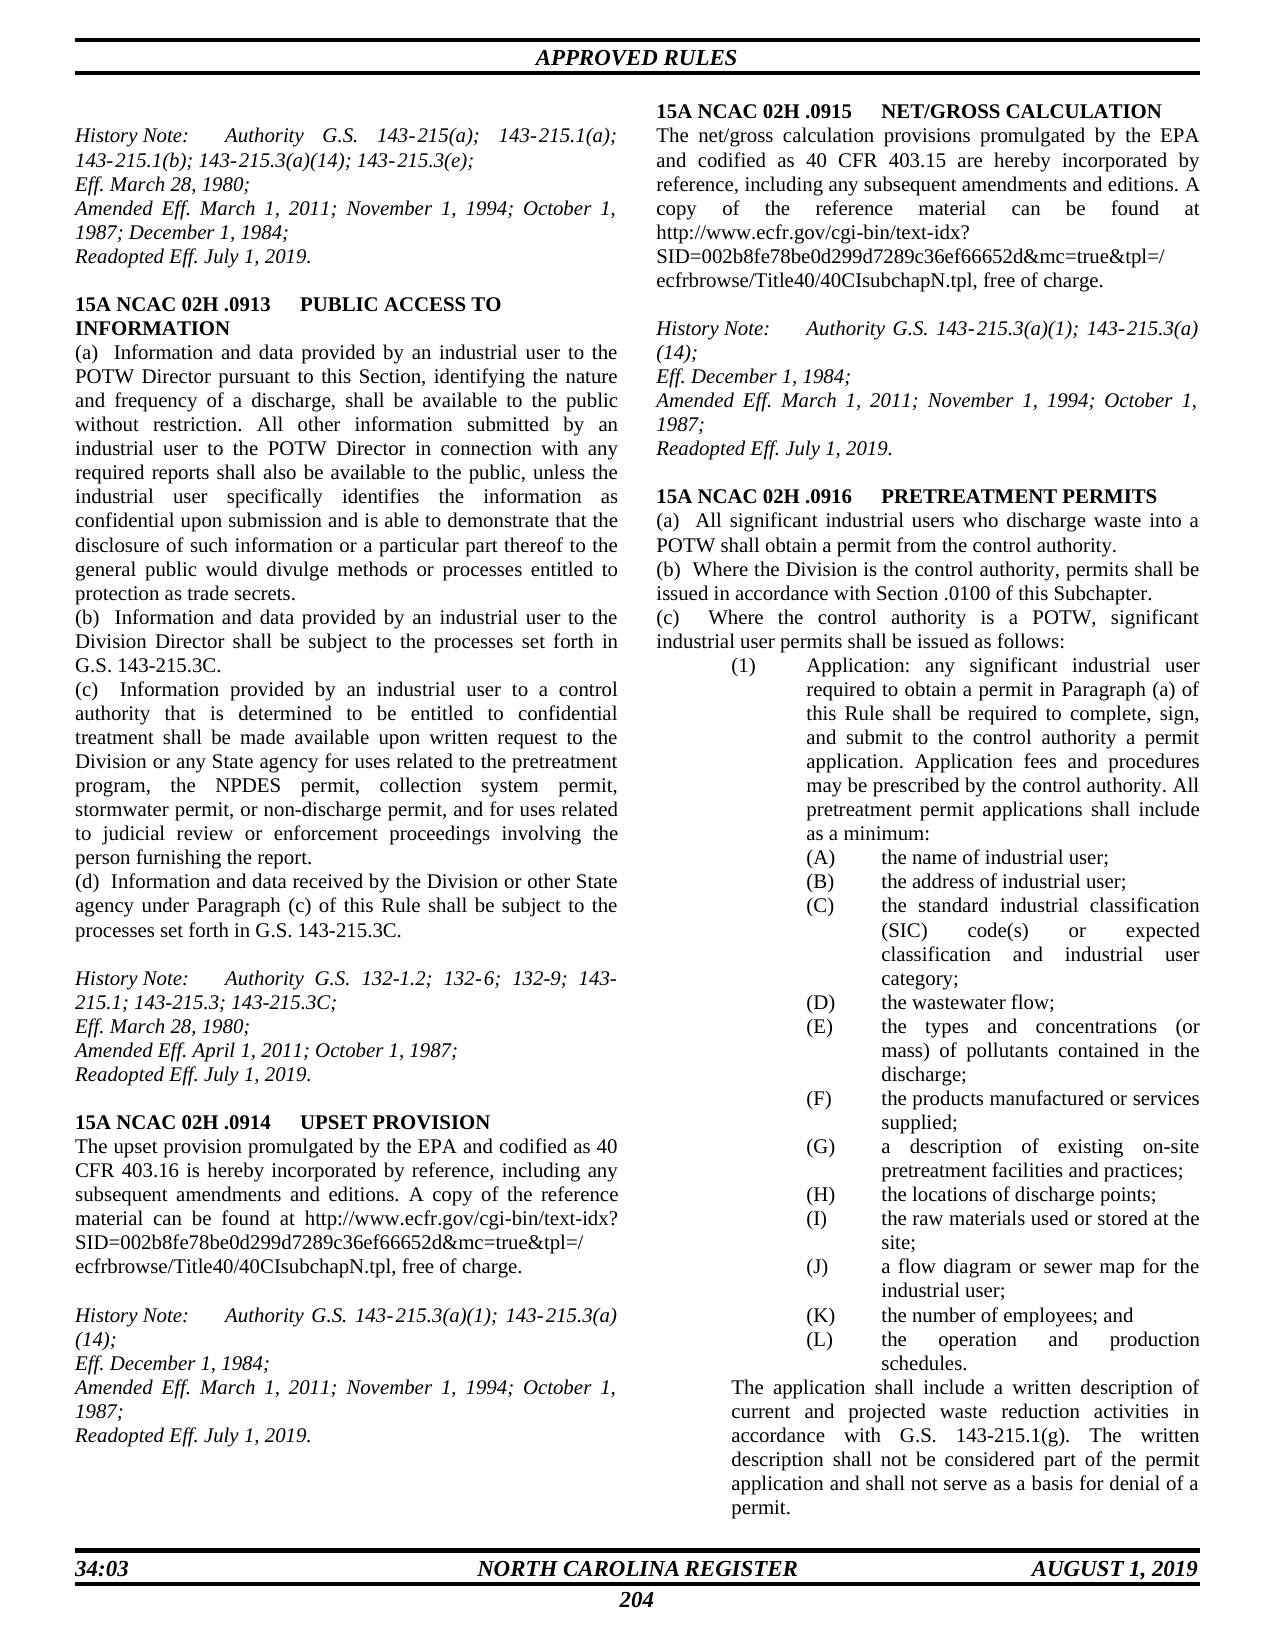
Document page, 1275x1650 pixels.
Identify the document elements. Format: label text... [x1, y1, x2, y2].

text (1) Application: any significant industrial user required to obtain a permit in Paragraph (a) of this Rule shall be required to complete, sign, and submit to the control authority a permit application. Application fees and procedures may be prescribed by the control authority. All pretreatment permit applications shall include as a minimum: [731, 653, 1200, 845]
text 15A NCAC 02H .0913 PUBLIC ACCESS TO INFORMATION [75, 292, 619, 340]
text (I) the raw materials used or stored at the site; [806, 1206, 1200, 1254]
text (a) Information and data provided by an industrial user to the POTW Director pursuant to this Section, identifying the nature and frequency of a discharge, shall be available to the public without restriction. All other information submitted by an industrial user to the POTW Director in connection with any required reports shall also be available to the public, unless the industrial user specifically identifies the information as confidential upon submission and is able to demonstrate that the disclosure of such information or a particular part thereof to the general public would divulge methods or processes entitled to protection as trade secrets. [75, 340, 619, 605]
text The application shall include a written description of current and projected waste reduction activities in accordance with G.S. 143-215.1(g). The written description shall not be considered part of the permit application and shall not serve as a basis for denial of a permit. [731, 1375, 1200, 1519]
text (c) Where the control authority is a POTW, significant industrial user permits shall be issued as follows: [656, 605, 1200, 653]
text 15A NCAC 02H .0915 NET/GROSS CALCULATION [656, 99, 1200, 123]
text Amended Eff. March 1, 2011; November 1, 1994; October 1, 1987; [656, 388, 1200, 436]
text (L) the operation and production schedules. [806, 1327, 1200, 1375]
text (C) the standard industrial classification (SIC) code(s) or expected classification and industrial user category; [806, 893, 1200, 990]
text History Note: Authority G.S. 143-215.3(a)(1); 143-215.3(a)(14); [75, 1302, 619, 1351]
text (D) the wastewater flow; [806, 990, 1200, 1014]
text (b) Where the Division is the control authority, permits shall be issued in accordance with Section .0100 of this Subchapter. [656, 557, 1200, 605]
text (d) Information and data received by the Division or other State agency under Paragraph (c) of this Rule shall be subject to the processes set forth in G.S. 143-215.3C. [75, 869, 619, 942]
text (E) the types and concentrations (or mass) of pollutants contained in the discharge; [806, 1014, 1200, 1086]
text (A) the name of industrial user; [806, 845, 1200, 869]
text Eff. March 28, 1980; [75, 172, 619, 196]
text History Note: Authority G.S. 143-215.3(a)(1); 143-215.3(a)(14); [656, 316, 1200, 364]
text (K) the number of employees; and [806, 1302, 1200, 1327]
text Eff. December 1, 1984; [75, 1351, 619, 1375]
text (b) Information and data provided by an industrial user to the Division Director shall be subject to the processes set forth in G.S. 143-215.3C. [75, 605, 619, 677]
text (G) a description of existing on-site pretreatment facilities and practices; [806, 1134, 1200, 1182]
text (c) Information provided by an industrial user to a control authority that is determined to be entitled to confidential treatment shall be made available upon written request to the Division or any State agency for uses related to the pretreatment program, the NPDES permit, collection system permit, stormwater permit, or non-discharge permit, and for uses related to judicial review or enforcement proceedings involving the person furnishing the report. [75, 677, 619, 869]
text Amended Eff. April 1, 2011; October 1, 1987; [75, 1038, 619, 1062]
text (J) a flow diagram or sewer map for the industrial user; [806, 1254, 1200, 1302]
text (H) the locations of discharge points; [806, 1182, 1200, 1206]
text Readopted Eff. July 1, 2019. [656, 436, 1200, 460]
text Eff. December 1, 1984; [656, 364, 1200, 388]
text History Note: Authority G.S. 132-1.2; 132-6; 132-9; 143-215.1; 143-215.3; 143-215.3C; [75, 966, 619, 1014]
text Eff. March 28, 1980; [75, 1014, 619, 1038]
text Readopted Eff. July 1, 2019. [75, 244, 619, 268]
text History Note: Authority G.S. 143-215(a); 143-215.1(a); 143-215.1(b); 143-215.3(a)(14); 143-215.3(e); [75, 123, 619, 172]
text (a) All significant industrial users who discharge waste into a POTW shall obtain a permit from the control authority. [656, 508, 1200, 557]
text (B) the address of industrial user; [806, 869, 1200, 893]
text (F) the products manufactured or services supplied; [806, 1086, 1200, 1134]
text The net/gross calculation provisions promulgated by the EPA and codified as 40 CFR 403.15 are hereby incorporated by reference, including any subsequent amendments and editions. A copy of the reference material can be found at http://www.ecfr.gov/cgi-bin/text-idx?SID=002b8fe78be0d299d7289c36ef66652d&mc=true&tpl=/ecfrbrowse/Title40/40CIsubchapN.tpl, free of charge. [656, 123, 1200, 292]
text The upset provision promulgated by the EPA and codified as 40 CFR 403.16 is hereby incorporated by reference, including any subsequent amendments and editions. A copy of the reference material can be found at http://www.ecfr.gov/cgi-bin/text-idx?SID=002b8fe78be0d299d7289c36ef66652d&mc=true&tpl=/ecfrbrowse/Title40/40CIsubchapN.tpl, free of charge. [75, 1134, 619, 1278]
text 15A NCAC 02H .0916 PRETREATMENT PERMITS [656, 484, 1200, 508]
text Amended Eff. March 1, 2011; November 1, 1994; October 1, 1987; [75, 1375, 619, 1423]
text Readopted Eff. July 1, 2019. [75, 1062, 619, 1086]
text Amended Eff. March 1, 2011; November 1, 1994; October 1, 1987; December 1, 1984; [75, 196, 619, 244]
text Readopted Eff. July 1, 2019. [75, 1423, 619, 1447]
text 15A NCAC 02H .0914 UPSET PROVISION [75, 1110, 619, 1134]
